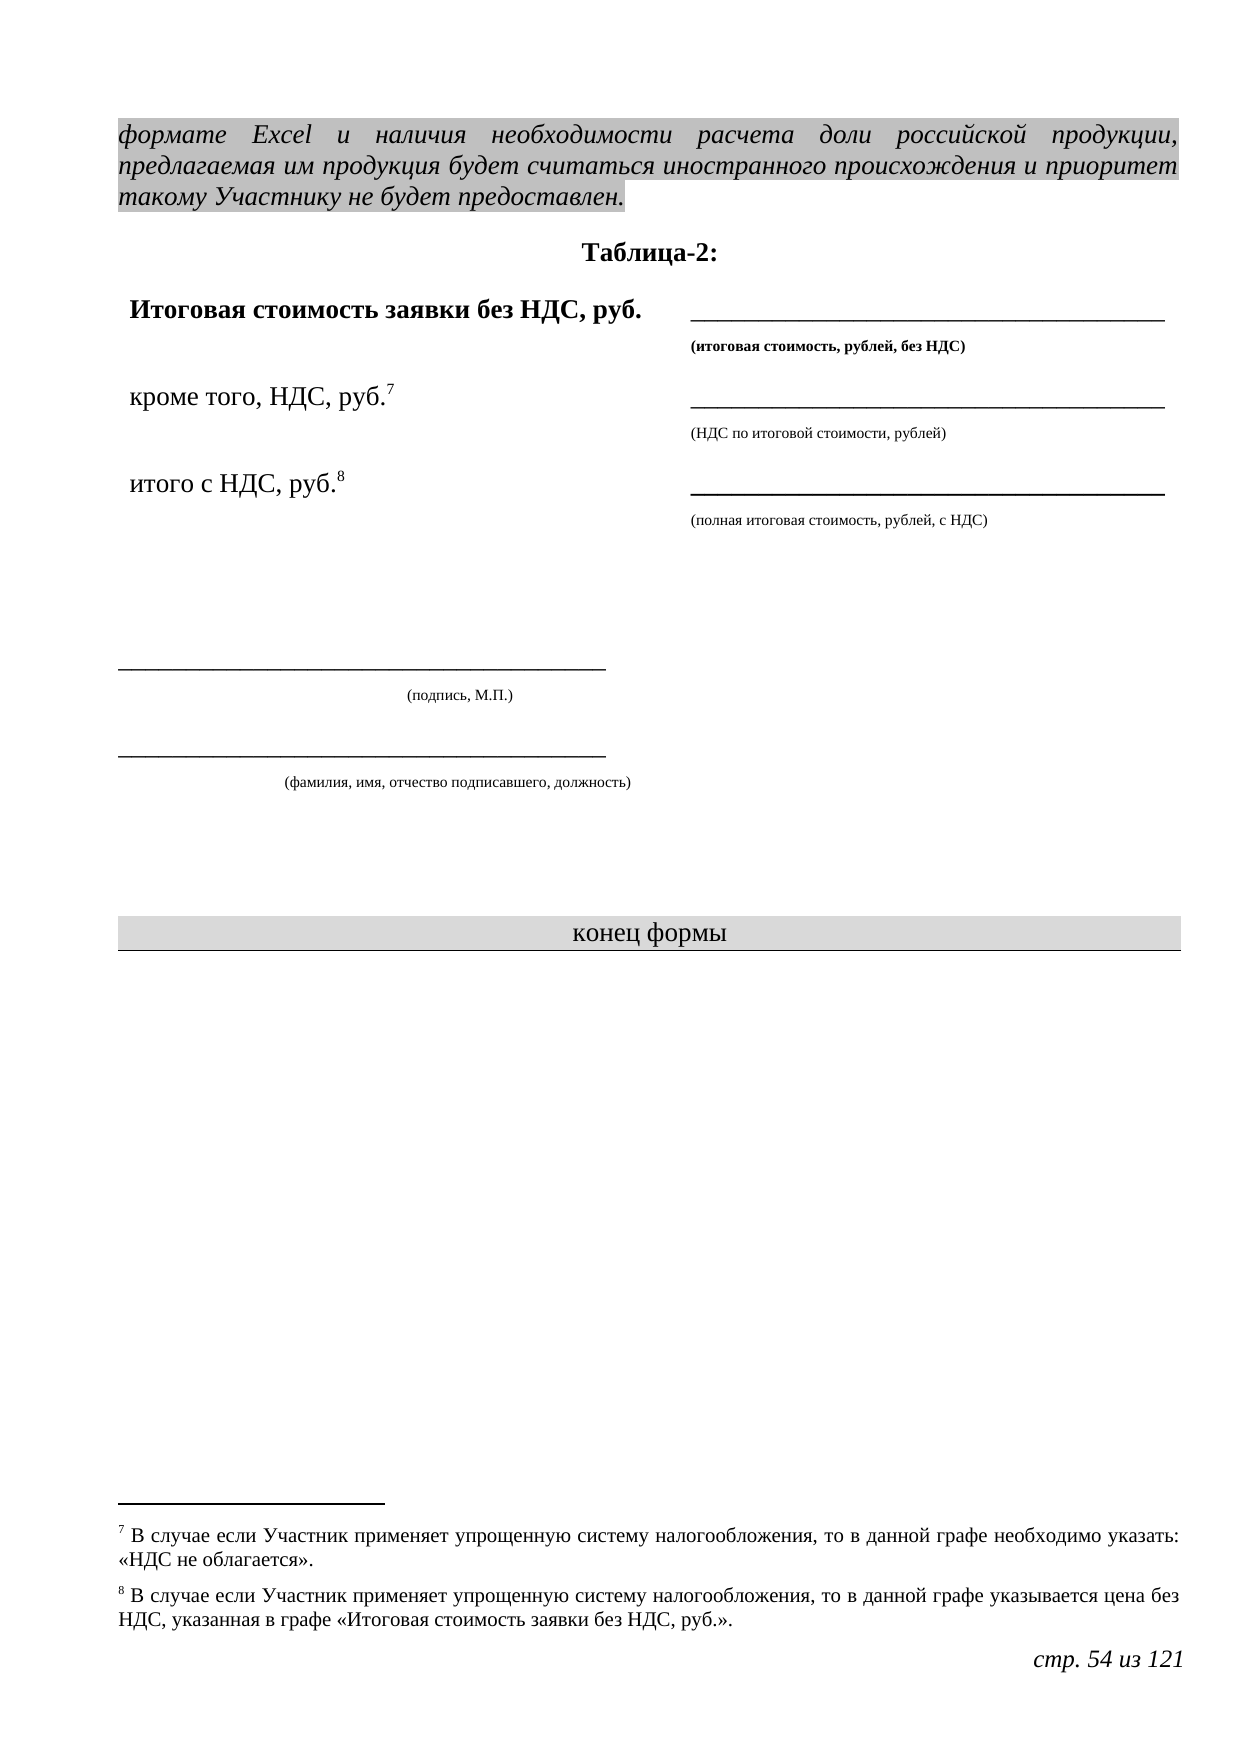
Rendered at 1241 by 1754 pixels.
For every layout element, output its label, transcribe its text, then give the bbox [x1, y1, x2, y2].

text Таблица-2: [118, 237, 1181, 268]
table_cell кроме того, НДС, руб. [118, 368, 679, 455]
text (подпись, М.П.) [118, 686, 797, 717]
table_cell итого с НДС, руб. [118, 455, 679, 542]
text Электронная версия в формате Excel необходима для расчета доли российской продукции (товаров / работ / услуг) в целях определения возможности предоставления приоритета в соответствии с ПП 925. В случае непредоставления Участником электронной версии в формате Excel и наличия необходимости расчета доли российской продукции, предлагаемая им продукция будет считаться иностранного происхождения и приоритет такому Участнику не будет предоставлен. [625, 118, 1181, 212]
text ____________________________________ [118, 642, 1181, 673]
table_header Итоговая стоимость заявки без НДС, руб. [118, 280, 679, 367]
table_cell ___________________________________ (полная итоговая стоимость, рублей, с НДС) [679, 455, 1185, 542]
text (фамилия, имя, отчество подписавшего, должность) [118, 773, 797, 804]
text ____________________________________ [118, 729, 1181, 760]
table_cell ___________________________________ (НДС по итоговой стоимости, рублей) [679, 368, 1185, 455]
table_header ___________________________________ (итоговая стоимость, рублей, без НДС) [679, 280, 1185, 367]
text конец формы [118, 916, 1181, 950]
